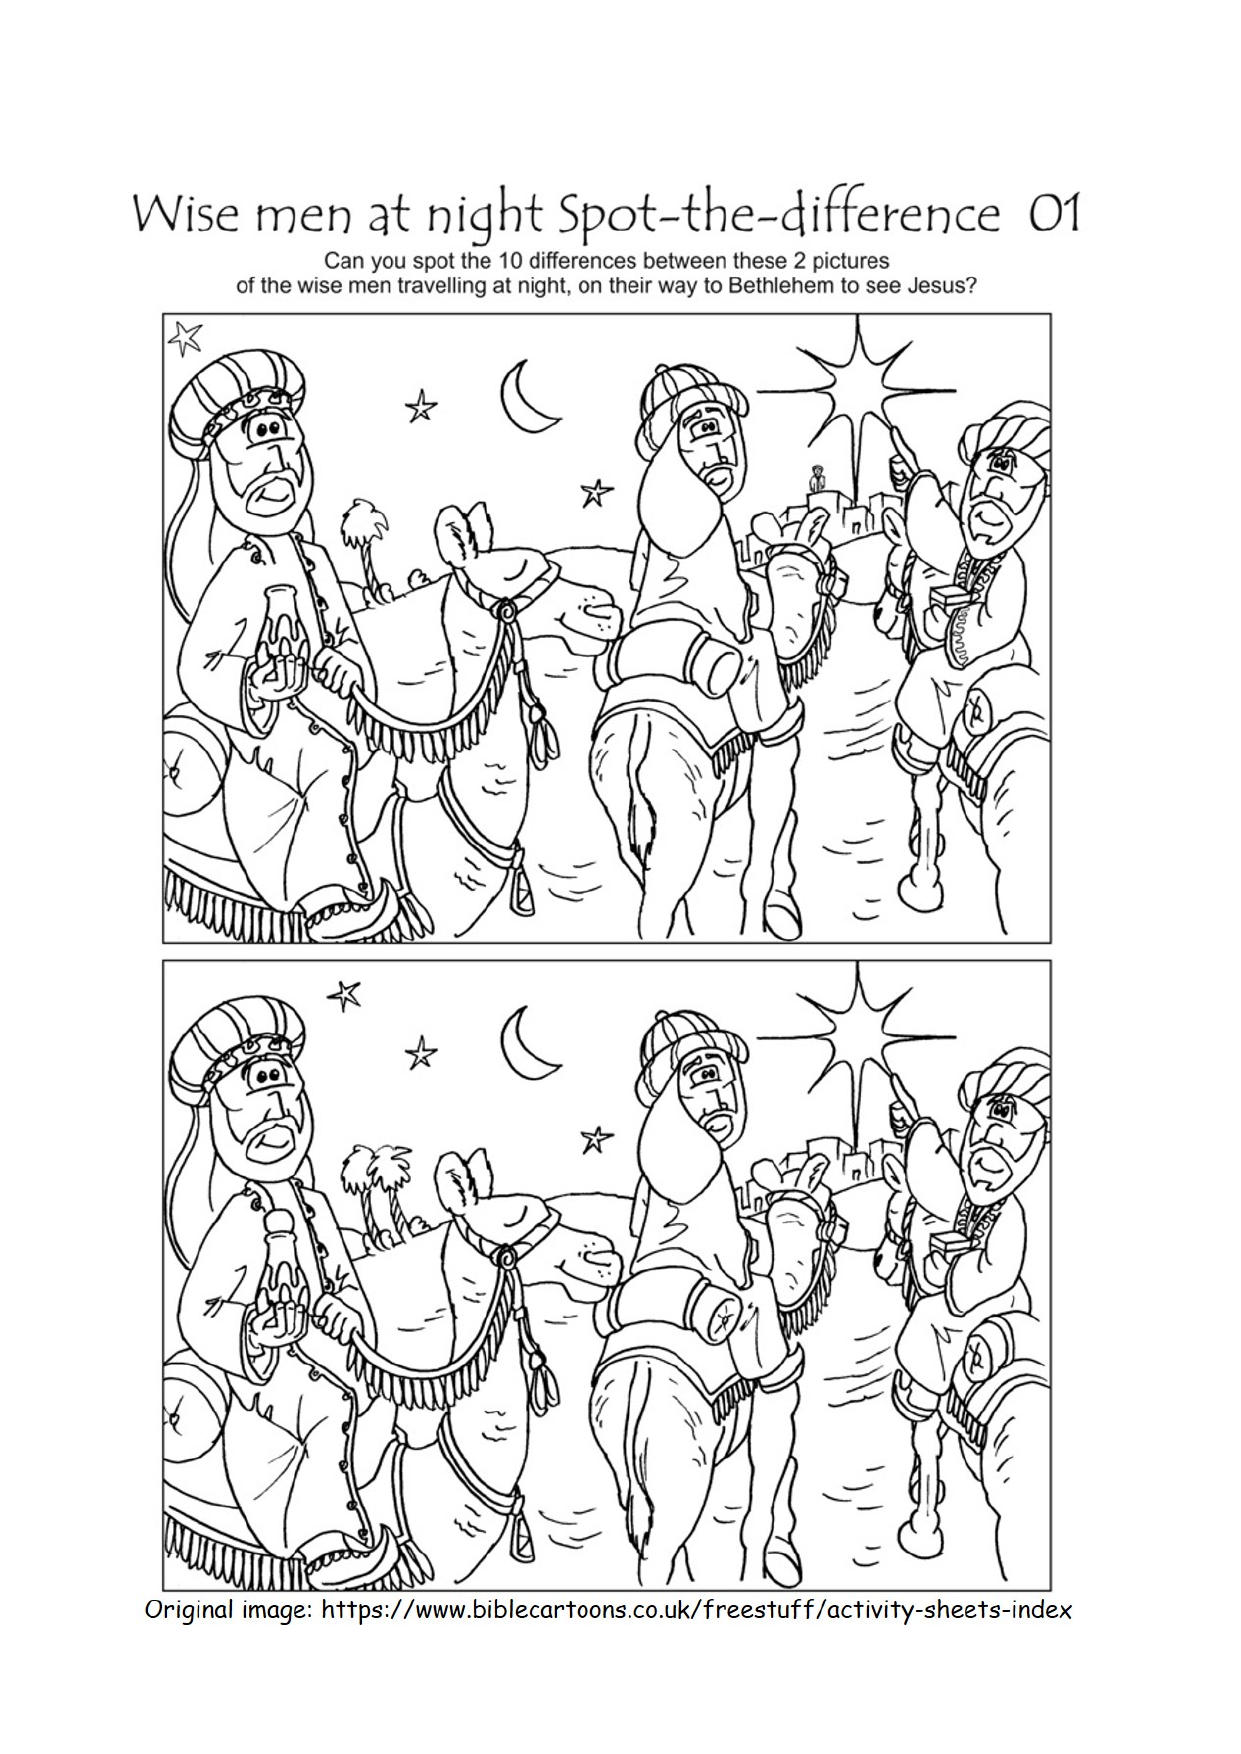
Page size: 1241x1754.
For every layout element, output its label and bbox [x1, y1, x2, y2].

picture [55, 136, 1157, 1645]
